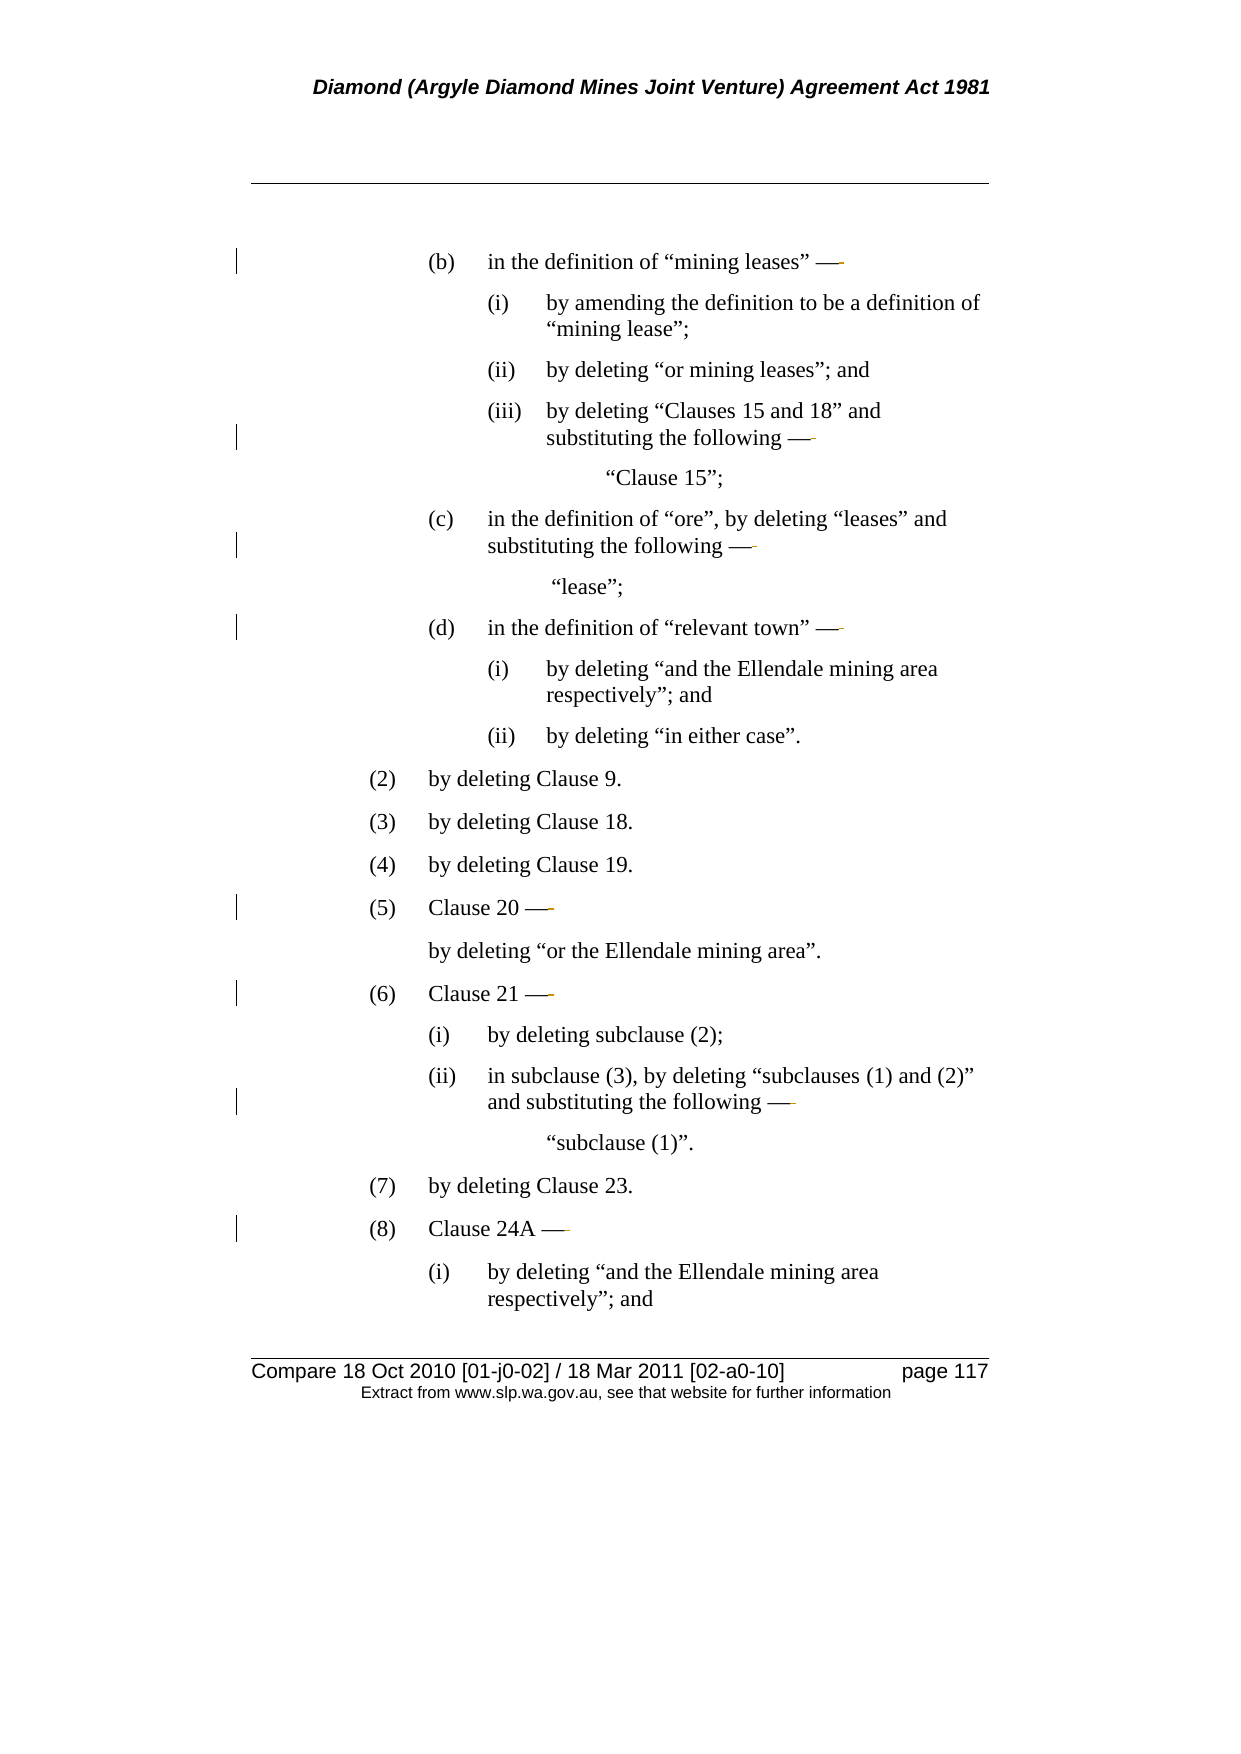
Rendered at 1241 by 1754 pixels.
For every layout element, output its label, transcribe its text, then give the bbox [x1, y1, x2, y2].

text (4) by deleting Clause 19. [251, 851, 989, 877]
text (ii) in subclause (3), by deleting “subclauses (1) and (2)” and substituting the following — [251, 1062, 989, 1114]
text (2) by deleting Clause 9. [251, 765, 989, 791]
text (6) Clause 21 — [251, 980, 989, 1006]
text (b) in the definition of “mining leases” — [251, 248, 989, 274]
text (d) in the definition of “relevant town” — [251, 614, 989, 640]
text by deleting “or the Ellendale mining area”. [251, 937, 989, 963]
text (i) by deleting subclause (2); [251, 1021, 989, 1047]
text (i) by deleting “and the Ellendale mining area respectively”; and [251, 1258, 989, 1311]
text (c) in the definition of “ore”, by deleting “leases” and substituting the following — [251, 505, 989, 558]
text (3) by deleting Clause 18. [251, 808, 989, 834]
text (7) by deleting Clause 23. [251, 1172, 989, 1198]
text (i) by amending the definition to be a definition of “mining lease”; [251, 289, 989, 342]
text “lease”; [251, 573, 989, 599]
text “Clause 15”; [251, 464, 989, 491]
text (5) Clause 20 — [251, 894, 989, 920]
text (ii) by deleting “or mining leases”; and [251, 356, 989, 383]
text (iii) by deleting “Clauses 15 and 18” and substituting the following — [251, 397, 989, 450]
text (8) Clause 24A — [251, 1215, 989, 1242]
text (ii) by deleting “in either case”. [251, 722, 989, 748]
text “subclause (1)”. [251, 1129, 989, 1156]
text (i) by deleting “and the Ellendale mining area respectively”; and [251, 654, 989, 707]
